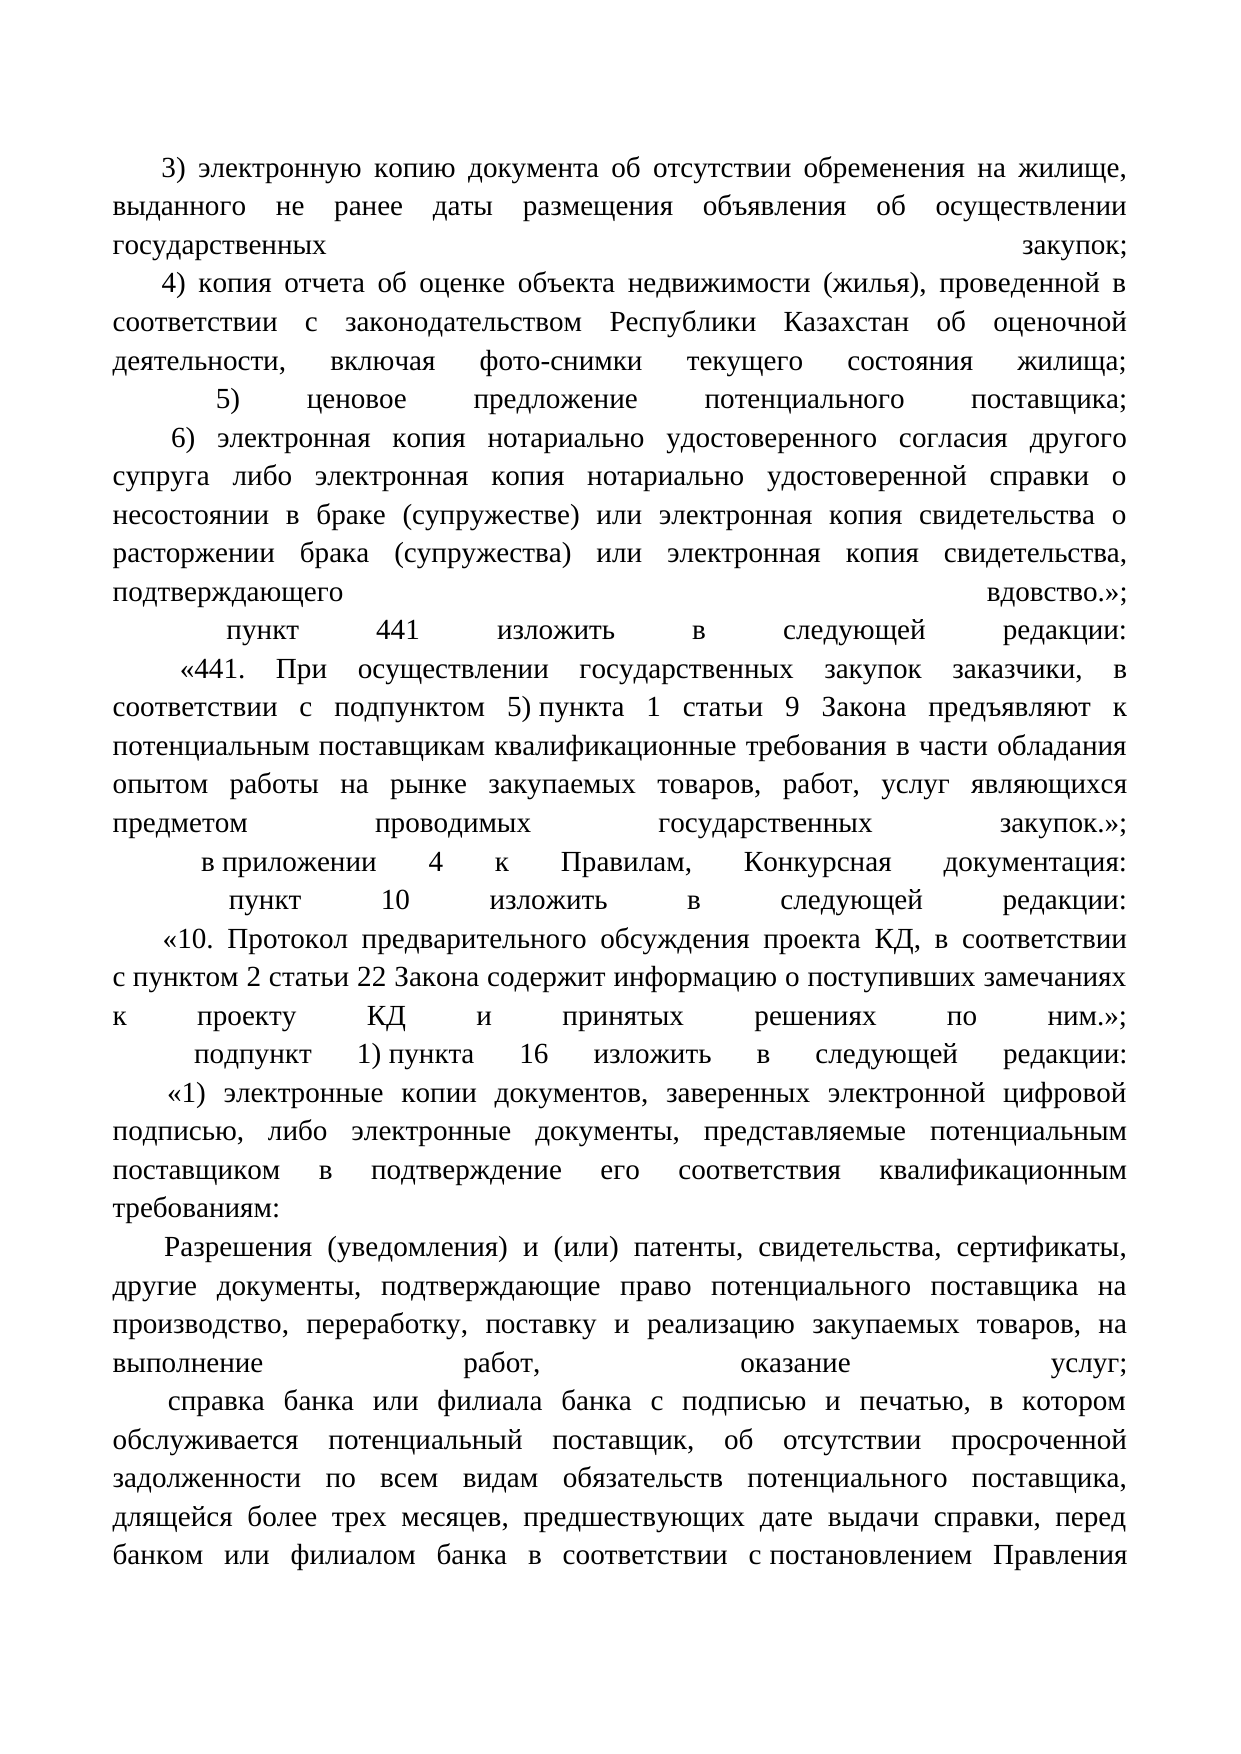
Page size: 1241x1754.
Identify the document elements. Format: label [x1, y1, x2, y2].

text [112, 150, 1128, 1571]
